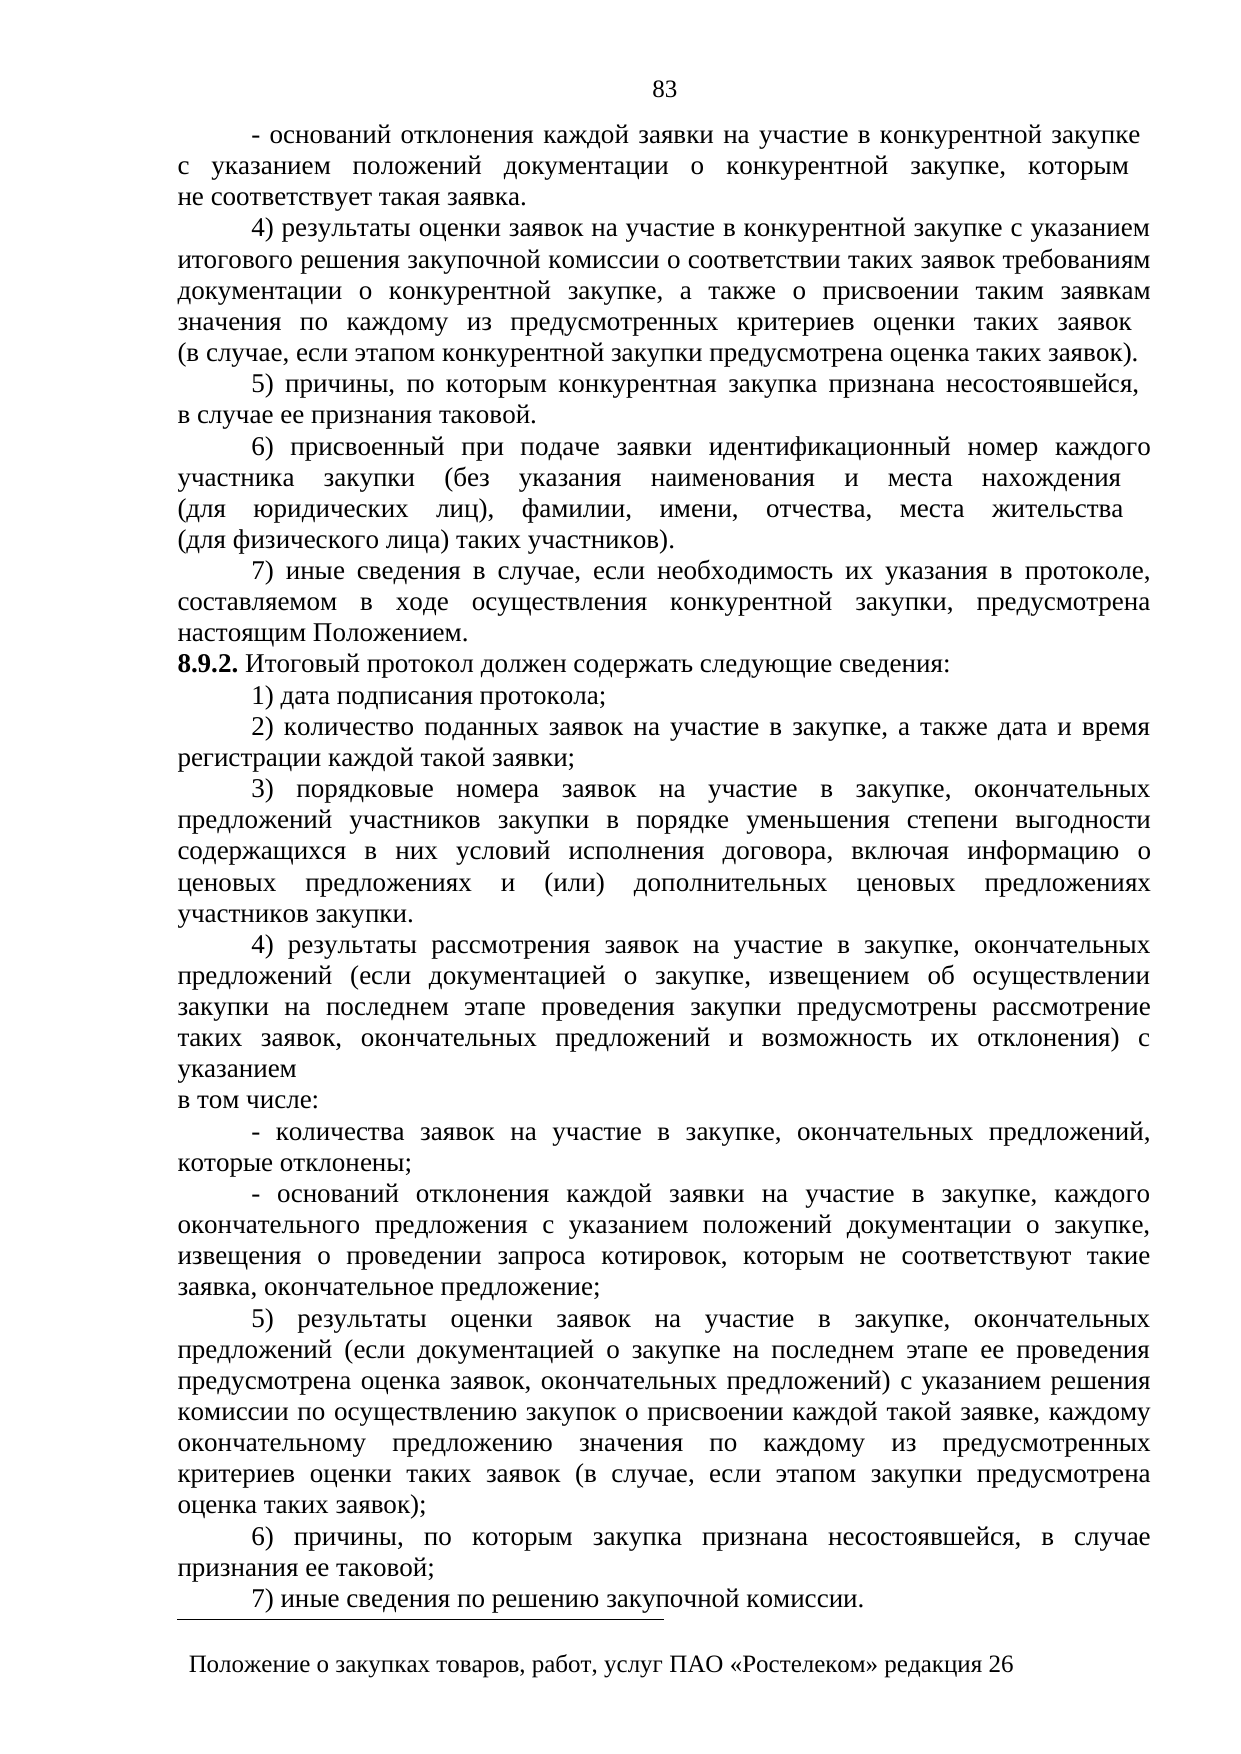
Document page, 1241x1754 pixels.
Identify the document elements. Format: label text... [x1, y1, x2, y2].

text 3) порядковые номера заявок на участие в закупке, окончательных предложений участников закупки в порядке уменьшения степени выгодности содержащихся в них условий исполнения договора, включая информацию о ценовых предложениях и (или) дополнительных ценовых предложениях участников закупки. [177, 772, 1152, 928]
text 5) результаты оценки заявок на участие в закупке, окончательных предложений (если документацией о закупке на последнем этапе ее проведения предусмотрена оценка заявок, окончательных предложений) с указанием решения комиссии по осуществлению закупок о присвоении каждой такой заявке, каждому окончательному предложению значения по каждому из предусмотренных критериев оценки таких заявок (в случае, если этапом закупки предусмотрена оценка таких заявок); [177, 1302, 1152, 1520]
text 7) иные сведения по решению закупочной комиссии. [177, 1582, 1152, 1613]
text 1) дата подписания протокола; [177, 679, 1152, 710]
text 4) результаты оценки заявок на участие в конкурентной закупке с указанием итогового решения закупочной комиссии о соответствии таких заявок требованиям документации о конкурентной закупке, а также о присвоении таким заявкам значения по каждому из предусмотренных критериев оценки таких заявок (в случае, если этапом конкурентной закупки предусмотрена оценка таких заявок). [177, 212, 1152, 367]
text - оснований отклонения каждой заявки на участие в закупке, каждого окончательного предложения с указанием положений документации о закупке, извещения о проведении запроса котировок, которым не соответствуют такие заявка, окончательное предложение; [177, 1177, 1152, 1302]
text 4) результаты рассмотрения заявок на участие в закупке, окончательных предложений (если документацией о закупке, извещением об осуществлении закупки на последнем этапе проведения закупки предусмотрены рассмотрение таких заявок, окончательных предложений и возможность их отклонения) с указанием в том числе: [177, 928, 1152, 1115]
list Итоговый протокол должен содержать следующие сведения: [177, 648, 1152, 679]
text 2) количество поданных заявок на участие в закупке, а также дата и время регистрации каждой такой заявки; [177, 710, 1152, 772]
text 5) причины, по которым конкурентная закупка признана несостоявшейся, в случае ее признания таковой. [177, 367, 1152, 429]
text 6) причины, по которым закупка признана несостоявшейся, в случае признания ее таковой; [177, 1520, 1152, 1582]
text 7) иные сведения в случае, если необходимость их указания в протоколе, составляемом в ходе осуществления конкурентной закупки, предусмотрена настоящим Положением. [177, 554, 1152, 648]
text 6) присвоенный при подаче заявки идентификационный номер каждого участника закупки (без указания наименования и места нахождения (для юридических лиц), фамилии, имени, отчества, места жительства (для физического лица) таких участников). [177, 429, 1152, 554]
text - оснований отклонения каждой заявки на участие в конкурентной закупке с указанием положений документации о конкурентной закупке, которым не соответствует такая заявка. [177, 118, 1152, 212]
text - количества заявок на участие в закупке, окончательных предложений, которые отклонены; [177, 1115, 1152, 1177]
